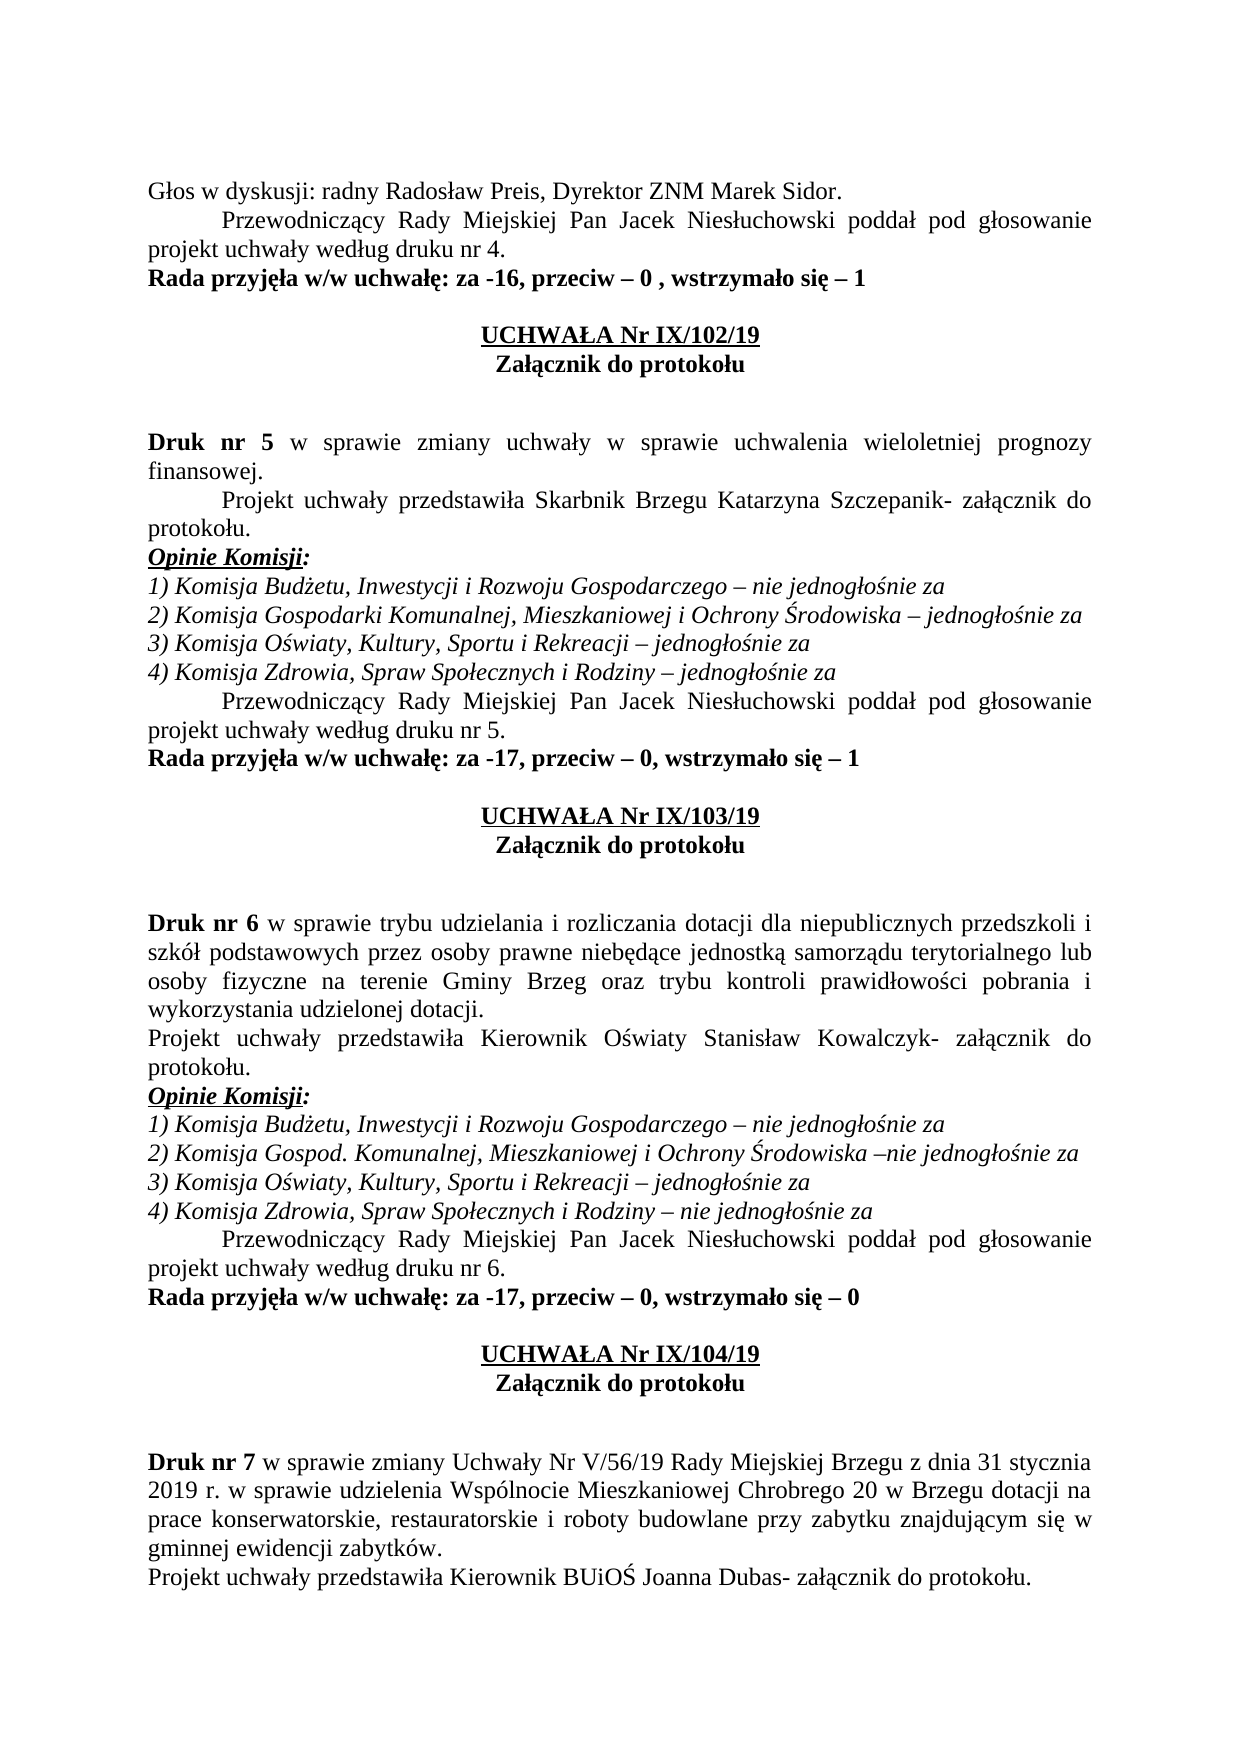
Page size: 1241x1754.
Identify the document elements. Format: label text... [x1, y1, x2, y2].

text 2) Komisja Gospodarki Komunalnej, Mieszkaniowej i Ochrony Środowiska – jednogłośnie za [148, 600, 1093, 628]
text Załącznik do protokołu [148, 830, 1093, 858]
text Rada przyjęła w/w uchwałę: za -17, przeciw – 0, wstrzymało się – 0 [148, 1282, 1093, 1311]
text UCHWAŁA Nr IX/104/19 [148, 1339, 1093, 1368]
text Opinie Komisji: [148, 1081, 1093, 1109]
text 4) Komisja Zdrowia, Spraw Społecznych i Rodziny – jednogłośnie za [148, 657, 1093, 686]
text Załącznik do protokołu [148, 1368, 1093, 1397]
text Projekt uchwały przedstawiła Kierownik BUiOŚ Joanna Dubas- załącznik do protokołu. [148, 1562, 1093, 1590]
text Przewodniczący Rady Miejskiej Pan Jacek Niesłuchowski poddał pod głosowanie projekt uchwały według druku nr 5. [148, 686, 1093, 743]
text Rada przyjęła w/w uchwałę: za -17, przeciw – 0, wstrzymało się – 1 [148, 743, 1093, 772]
text UCHWAŁA Nr IX/103/19 [148, 801, 1093, 830]
text 1) Komisja Budżetu, Inwestycji i Rozwoju Gospodarczego – nie jednogłośnie za [148, 571, 1093, 600]
text 2) Komisja Gospod. Komunalnej, Mieszkaniowej i Ochrony Środowiska –nie jednogłośnie za [148, 1138, 1093, 1167]
text 3) Komisja Oświaty, Kultury, Sportu i Rekreacji – jednogłośnie za [148, 1167, 1093, 1196]
text Załącznik do protokołu [148, 349, 1093, 378]
text Druk nr 6 w sprawie trybu udzielania i rozliczania dotacji dla niepublicznych przedszkoli i szkół podstawowych przez osoby prawne niebędące jednostką samorządu terytorialnego lub osoby fizyczne na terenie Gminy Brzeg oraz trybu kontroli prawidłowości pobrania i wykorzystania udzielonej dotacji. [148, 908, 1093, 1023]
text Druk nr 7 w sprawie zmiany Uchwały Nr V/56/19 Rady Miejskiej Brzegu z dnia 31 stycznia 2019 r. w sprawie udzielenia Wspólnocie Mieszkaniowej Chrobrego 20 w Brzegu dotacji na prace konserwatorskie, restauratorskie i roboty budowlane przy zabytku znajdującym się w gminnej ewidencji zabytków. [148, 1447, 1093, 1562]
text 3) Komisja Oświaty, Kultury, Sportu i Rekreacji – jednogłośnie za [148, 628, 1093, 657]
text Głos w dyskusji: radny Radosław Preis, Dyrektor ZNM Marek Sidor. [148, 176, 1093, 205]
text Druk nr 5 w sprawie zmiany uchwały w sprawie uchwalenia wieloletniej prognozy finansowej. [148, 427, 1093, 485]
text Opinie Komisji: [148, 542, 1093, 571]
text UCHWAŁA Nr IX/102/19 [148, 320, 1093, 349]
text 1) Komisja Budżetu, Inwestycji i Rozwoju Gospodarczego – nie jednogłośnie za [148, 1109, 1093, 1138]
text Projekt uchwały przedstawiła Skarbnik Brzegu Katarzyna Szczepanik- załącznik do protokołu. [148, 485, 1093, 542]
text Przewodniczący Rady Miejskiej Pan Jacek Niesłuchowski poddał pod głosowanie projekt uchwały według druku nr 4. [148, 205, 1093, 263]
text Przewodniczący Rady Miejskiej Pan Jacek Niesłuchowski poddał pod głosowanie projekt uchwały według druku nr 6. [148, 1224, 1093, 1282]
text Rada przyjęła w/w uchwałę: za -16, przeciw – 0 , wstrzymało się – 1 [148, 263, 1093, 291]
text Projekt uchwały przedstawiła Kierownik Oświaty Stanisław Kowalczyk- załącznik do protokołu. [148, 1023, 1093, 1081]
text 4) Komisja Zdrowia, Spraw Społecznych i Rodziny – nie jednogłośnie za [148, 1196, 1093, 1224]
